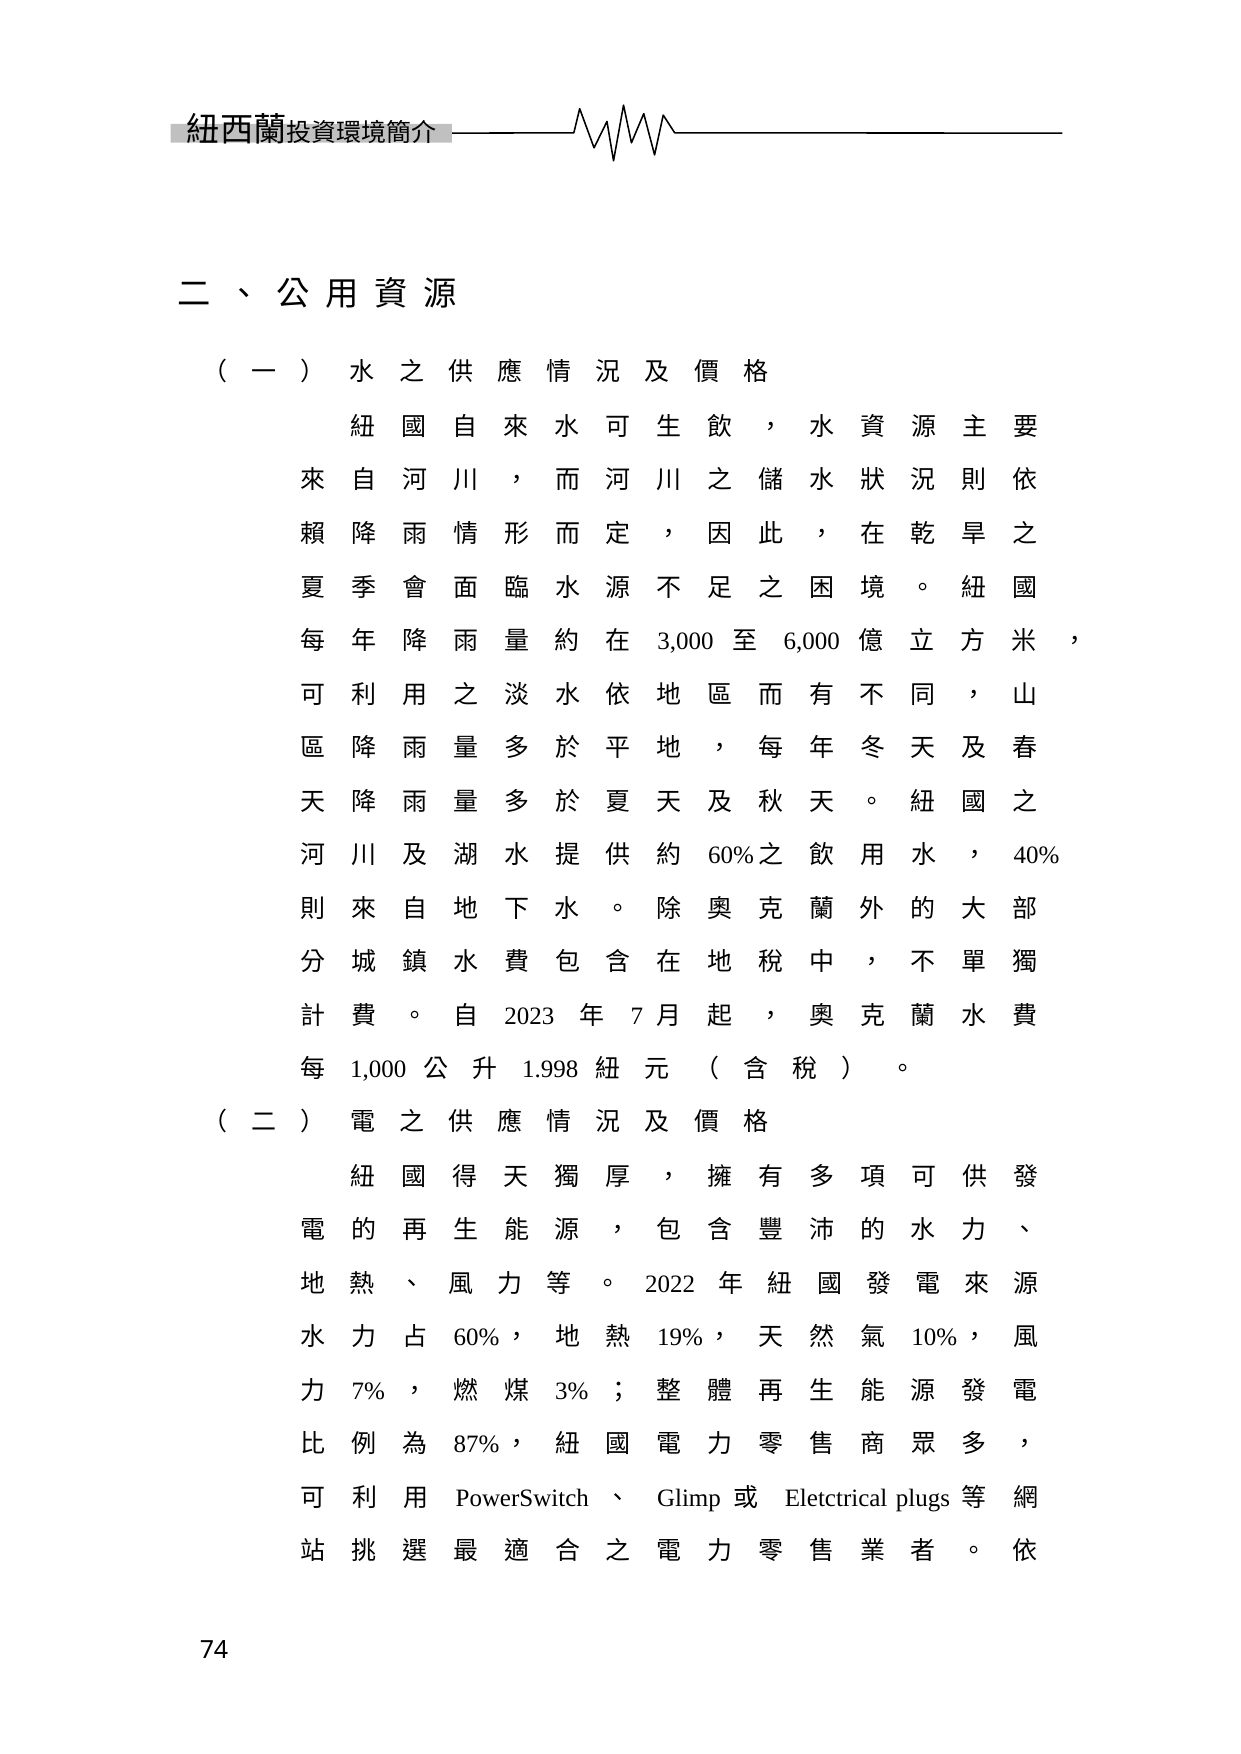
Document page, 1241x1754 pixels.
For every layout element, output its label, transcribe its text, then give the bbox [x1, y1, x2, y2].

text 紐國自來水可生飲，水資源主要來自河川，而河川之儲水狀況則依賴降雨情形而定，因此，在乾旱之夏季會面臨水源不足之困境。紐國每年降雨量約在3,000至6,000億立方米，可利用之淡水依地區而有不同，山區降雨量多於平地，每年冬天及春天降雨量多於夏天及秋天。紐國之河川及湖水提供約60%之飲用水，40%則來自地下水。除奧克蘭外的大部分城鎮水費包含在地稅中，不單獨計費。自2023年7月起，奧克蘭水費每1,000公升1.998紐元（含稅）。 [276, 398, 1063, 1094]
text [276, 1147, 1063, 1576]
text （一）水之供應情況及價格 [202, 344, 1063, 398]
text （二）電之供應情況及價格 [202, 1094, 1063, 1147]
text 二、公用資源 [178, 264, 1063, 317]
